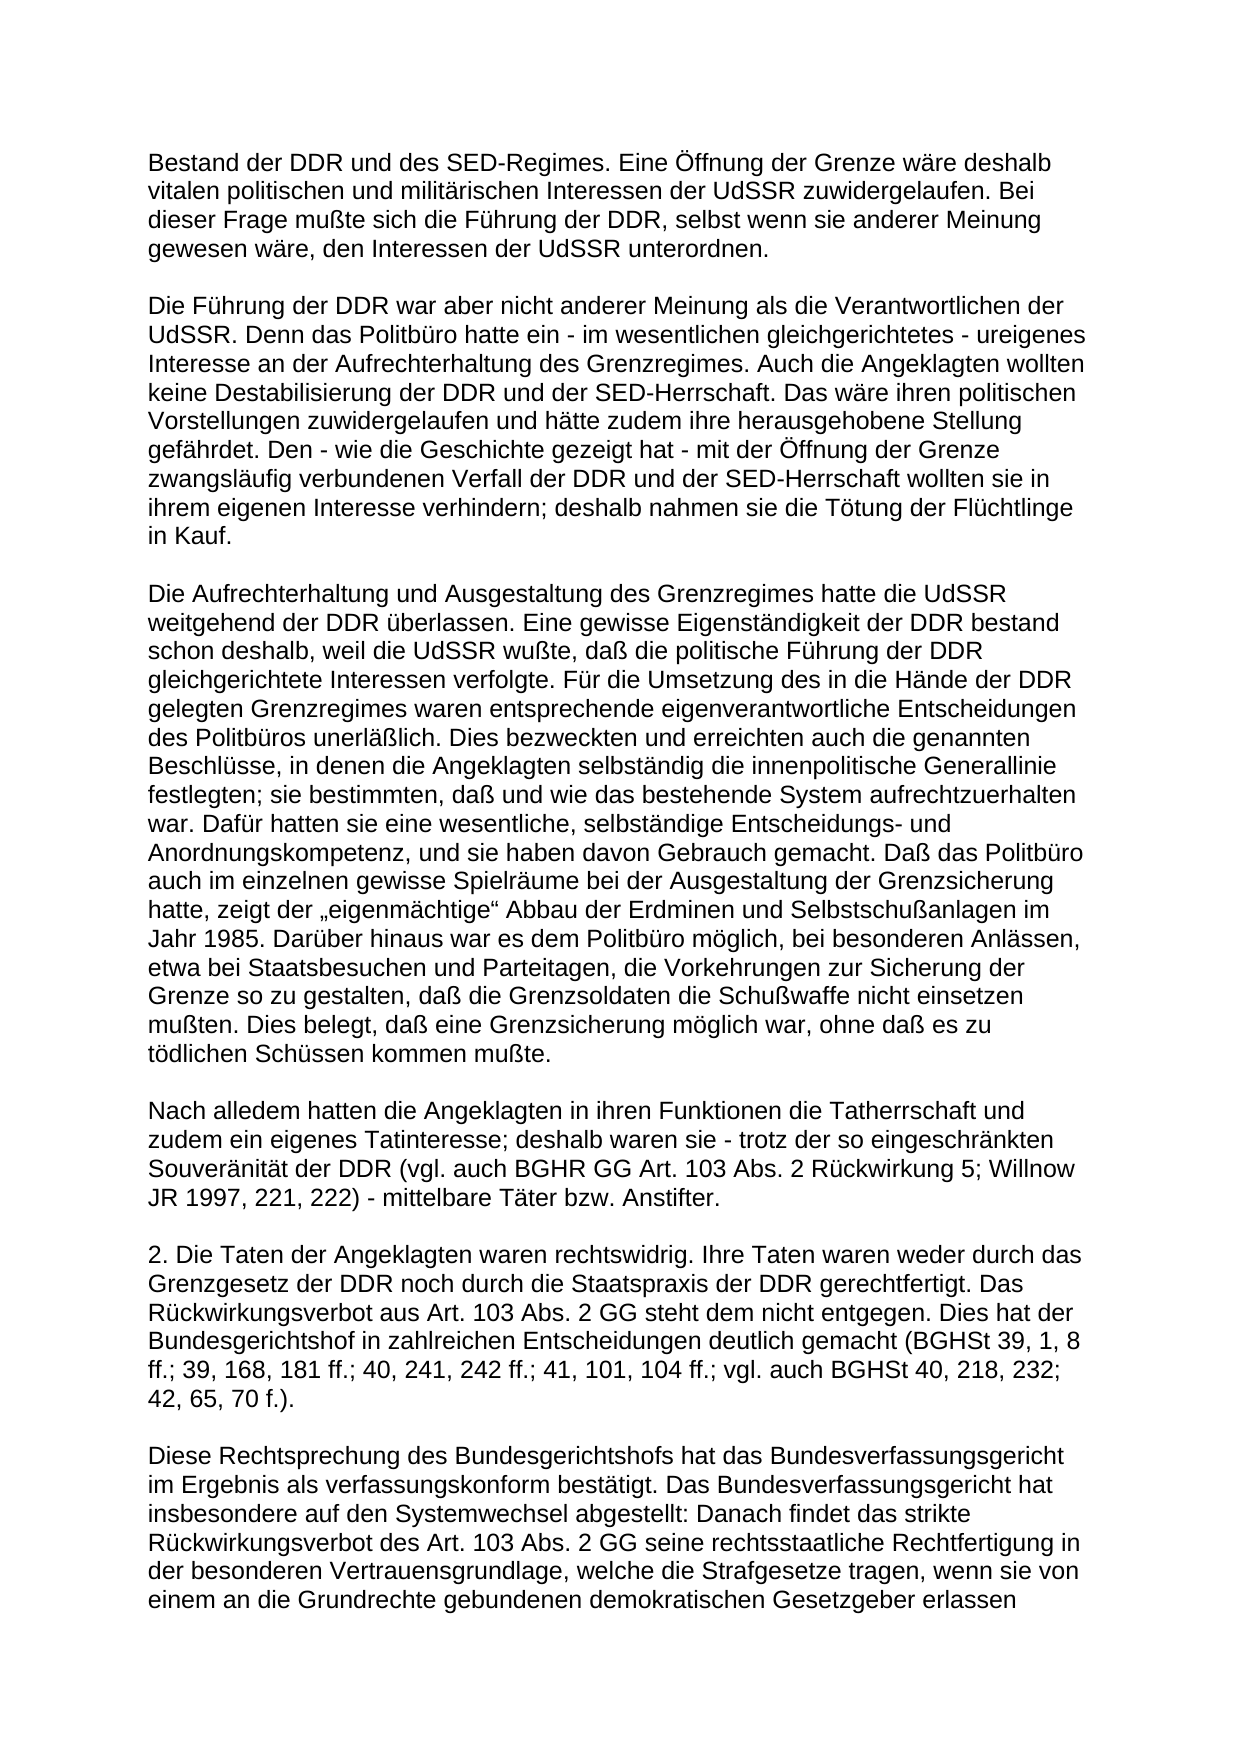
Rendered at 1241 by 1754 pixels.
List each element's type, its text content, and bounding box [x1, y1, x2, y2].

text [148, 148, 1093, 263]
text 2. Die Taten der Angeklagten waren rechtswidrig. Ihre Taten waren weder durch das Grenzgesetz der DDR noch durch die Staatspraxis der DDR gerechtfertigt. Das Rückwirkungsverbot aus Art. 103 Abs. 2 GG steht dem nicht entgegen. Dies hat der Bundesgerichtshof in zahlreichen Entscheidungen deutlich gemacht (BGHSt 39, 1, 8 ff.; 39, 168, 181 ff.; 40, 241, 242 ff.; 41, 101, 104 ff.; vgl. auch BGHSt 40, 218, 232; 42, 65, 70 f.). [148, 1240, 1093, 1413]
text Nach alledem hatten die Angeklagten in ihren Funktionen die Tatherrschaft und zudem ein eigenes Tatinteresse; deshalb waren sie - trotz der so eingeschränkten Souveränität der DDR (vgl. auch BGHR GG Art. 103 Abs. 2 Rückwirkung 5; Willnow JR 1997, 221, 222) - mittelbare Täter bzw. Anstifter. [148, 1096, 1093, 1211]
text Die Aufrechterhaltung und Ausgestaltung des Grenzregimes hatte die UdSSR weitgehend der DDR überlassen. Eine gewisse Eigenständigkeit der DDR bestand schon deshalb, weil die UdSSR wußte, daß die politische Führung der DDR gleichgerichtete Interessen verfolgte. Für die Umsetzung des in die Hände der DDR gelegten Grenzregimes waren entsprechende eigenverantwortliche Entscheidungen des Politbüros unerläßlich. Dies bezweckten und erreichten auch die genannten Beschlüsse, in denen die Angeklagten selbständig die innenpolitische Generallinie festlegten; sie bestimmten, daß und wie das bestehende System aufrechtzuerhalten war. Dafür hatten sie eine wesentliche, selbständige Entscheidungs- und Anordnungskompetenz, und sie haben davon Gebrauch gemacht. Daß das Politbüro auch im einzelnen gewisse Spielräume bei der Ausgestaltung der Grenzsicherung hatte, zeigt der „eigenmächtige“ Abbau der Erdminen und Selbstschußanlagen im Jahr 1985. Darüber hinaus war es dem Politbüro möglich, bei besonderen Anlässen, etwa bei Staatsbesuchen und Parteitagen, die Vorkehrungen zur Sicherung der Grenze so zu gestalten, daß die Grenzsoldaten die Schußwaffe nicht einsetzen mußten. Dies belegt, daß eine Grenzsicherung möglich war, ohne daß es zu tödlichen Schüssen kommen mußte. [148, 579, 1093, 1068]
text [148, 1441, 1093, 1614]
text Die Führung der DDR war aber nicht anderer Meinung als die Verantwortlichen der UdSSR. Denn das Politbüro hatte ein - im wesentlichen gleichgerichtetes - ureigenes Interesse an der Aufrechterhaltung des Grenzregimes. Auch die Angeklagten wollten keine Destabilisierung der DDR und der SED-Herrschaft. Das wäre ihren politischen Vorstellungen zuwidergelaufen und hätte zudem ihre herausgehobene Stellung gefährdet. Den - wie die Geschichte gezeigt hat - mit der Öffnung der Grenze zwangsläufig verbundenen Verfall der DDR und der SED-Herrschaft wollten sie in ihrem eigenen Interesse verhindern; deshalb nahmen sie die Tötung der Flüchtlinge in Kauf. [148, 291, 1093, 550]
